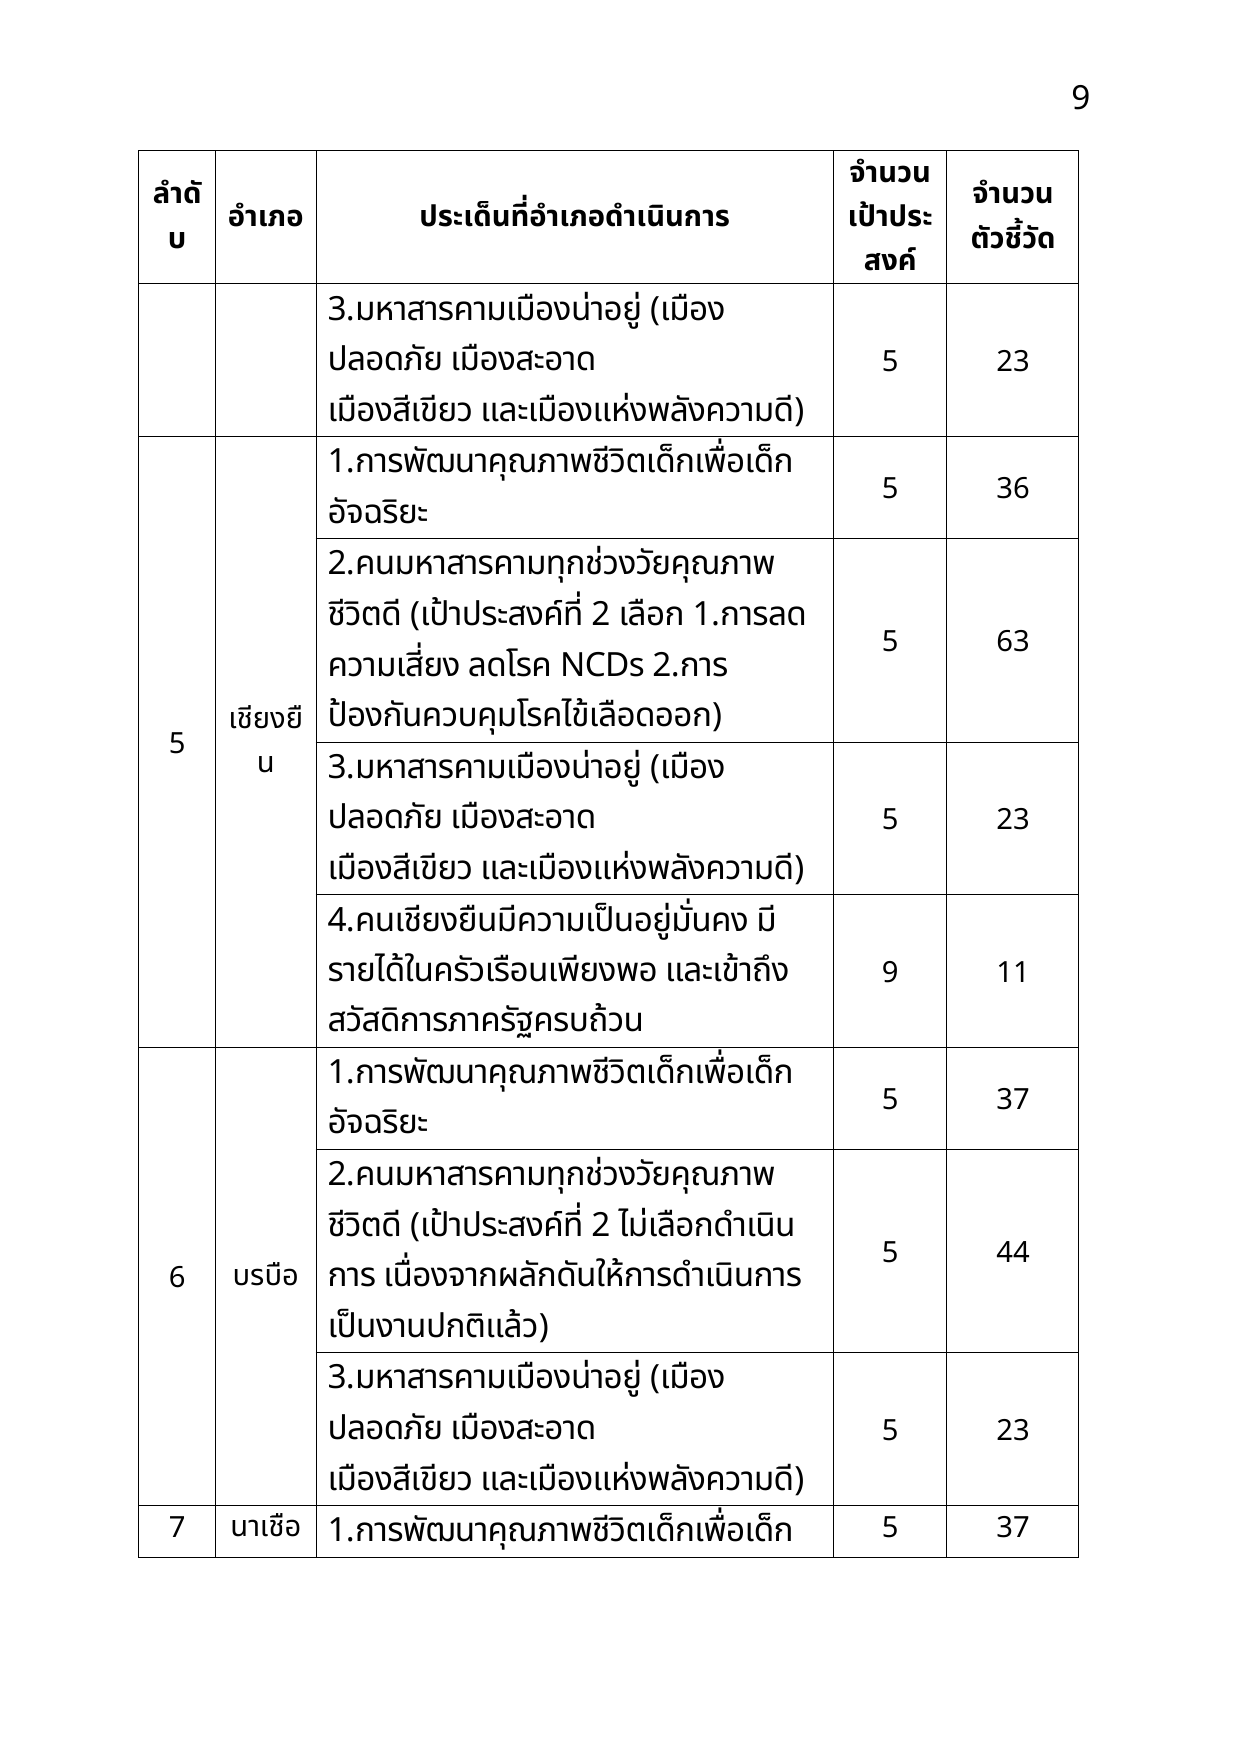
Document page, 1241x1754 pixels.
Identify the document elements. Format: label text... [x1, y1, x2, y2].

table_cell 23 [947, 1353, 1078, 1505]
table_header ลำดับ [139, 151, 215, 283]
table_cell 63 [947, 539, 1078, 742]
table_cell 5 [834, 284, 946, 436]
table_cell 3.มหาสารคามเมืองน่าอยู่ (เมืองปลอดภัย เมืองสะอาด เมืองสีเขียว และเมืองแห่งพลังความดี) [317, 1353, 833, 1505]
table_cell เชียงยืน [216, 437, 316, 1047]
table_cell 1.การพัฒนาคุณภาพชีวิตเด็กเพื่อเด็กอัจฉริยะ [317, 1048, 833, 1149]
table_cell 5 [139, 437, 215, 1047]
table_cell 6 [139, 1048, 215, 1505]
table_header จำนวนตัวชี้วัด [947, 151, 1078, 283]
table_cell 44 [947, 1150, 1078, 1352]
table_cell 7 [139, 1506, 215, 1557]
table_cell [317, 1506, 833, 1557]
table_cell 3.มหาสารคามเมืองน่าอยู่ (เมืองปลอดภัย เมืองสะอาด เมืองสีเขียว และเมืองแห่งพลังความดี) [317, 743, 833, 894]
table_cell 4.คนเชียงยืนมีความเป็นอยู่มั่นคง มีรายได้ในครัวเรือนเพียงพอ และเข้าถึงสวัสดิการภาครัฐครบถ้วน [317, 895, 833, 1047]
table_cell 5 [834, 539, 946, 742]
table_cell 11 [947, 895, 1078, 1047]
table_cell 5 [834, 1150, 946, 1352]
table_cell 3.มหาสารคามเมืองน่าอยู่ (เมืองปลอดภัย เมืองสะอาด เมืองสีเขียว และเมืองแห่งพลังความดี) [317, 284, 833, 436]
table_cell 2.คนมหาสารคามทุกช่วงวัยคุณภาพชีวิตดี (เป้าประสงค์ที่ 2 เลือก 1.การลดความเสี่ยง ลดโรค NCDs 2.การป้องกันควบคุมโรคไข้เลือดออก) [317, 539, 833, 742]
table_header จำนวนเป้าประสงค์ [834, 151, 946, 283]
table_cell 9 [834, 895, 946, 1047]
table_cell 36 [947, 437, 1078, 538]
table_cell 37 [947, 1506, 1078, 1557]
table_cell 23 [947, 284, 1078, 436]
table_header อำเภอ [216, 151, 316, 283]
table_cell นาเชือก [216, 1506, 316, 1557]
table_cell 5 [834, 1353, 946, 1505]
table_cell 5 [834, 437, 946, 538]
table_cell 23 [947, 743, 1078, 894]
table_cell 37 [947, 1048, 1078, 1149]
table_cell 5 [834, 1506, 946, 1557]
table_cell บรบือ [216, 1048, 316, 1505]
table_cell 2.คนมหาสารคามทุกช่วงวัยคุณภาพชีวิตดี (เป้าประสงค์ที่ 2 ไม่เลือกดำเนินการ เนื่องจากผลักดันให้การดำเนินการเป็นงานปกติแล้ว) [317, 1150, 833, 1352]
table_cell 5 [834, 1048, 946, 1149]
table_header ประเด็นที่อำเภอดำเนินการ [317, 151, 833, 283]
table_cell 5 [834, 743, 946, 894]
table_cell 1.การพัฒนาคุณภาพชีวิตเด็กเพื่อเด็กอัจฉริยะ [317, 437, 833, 538]
